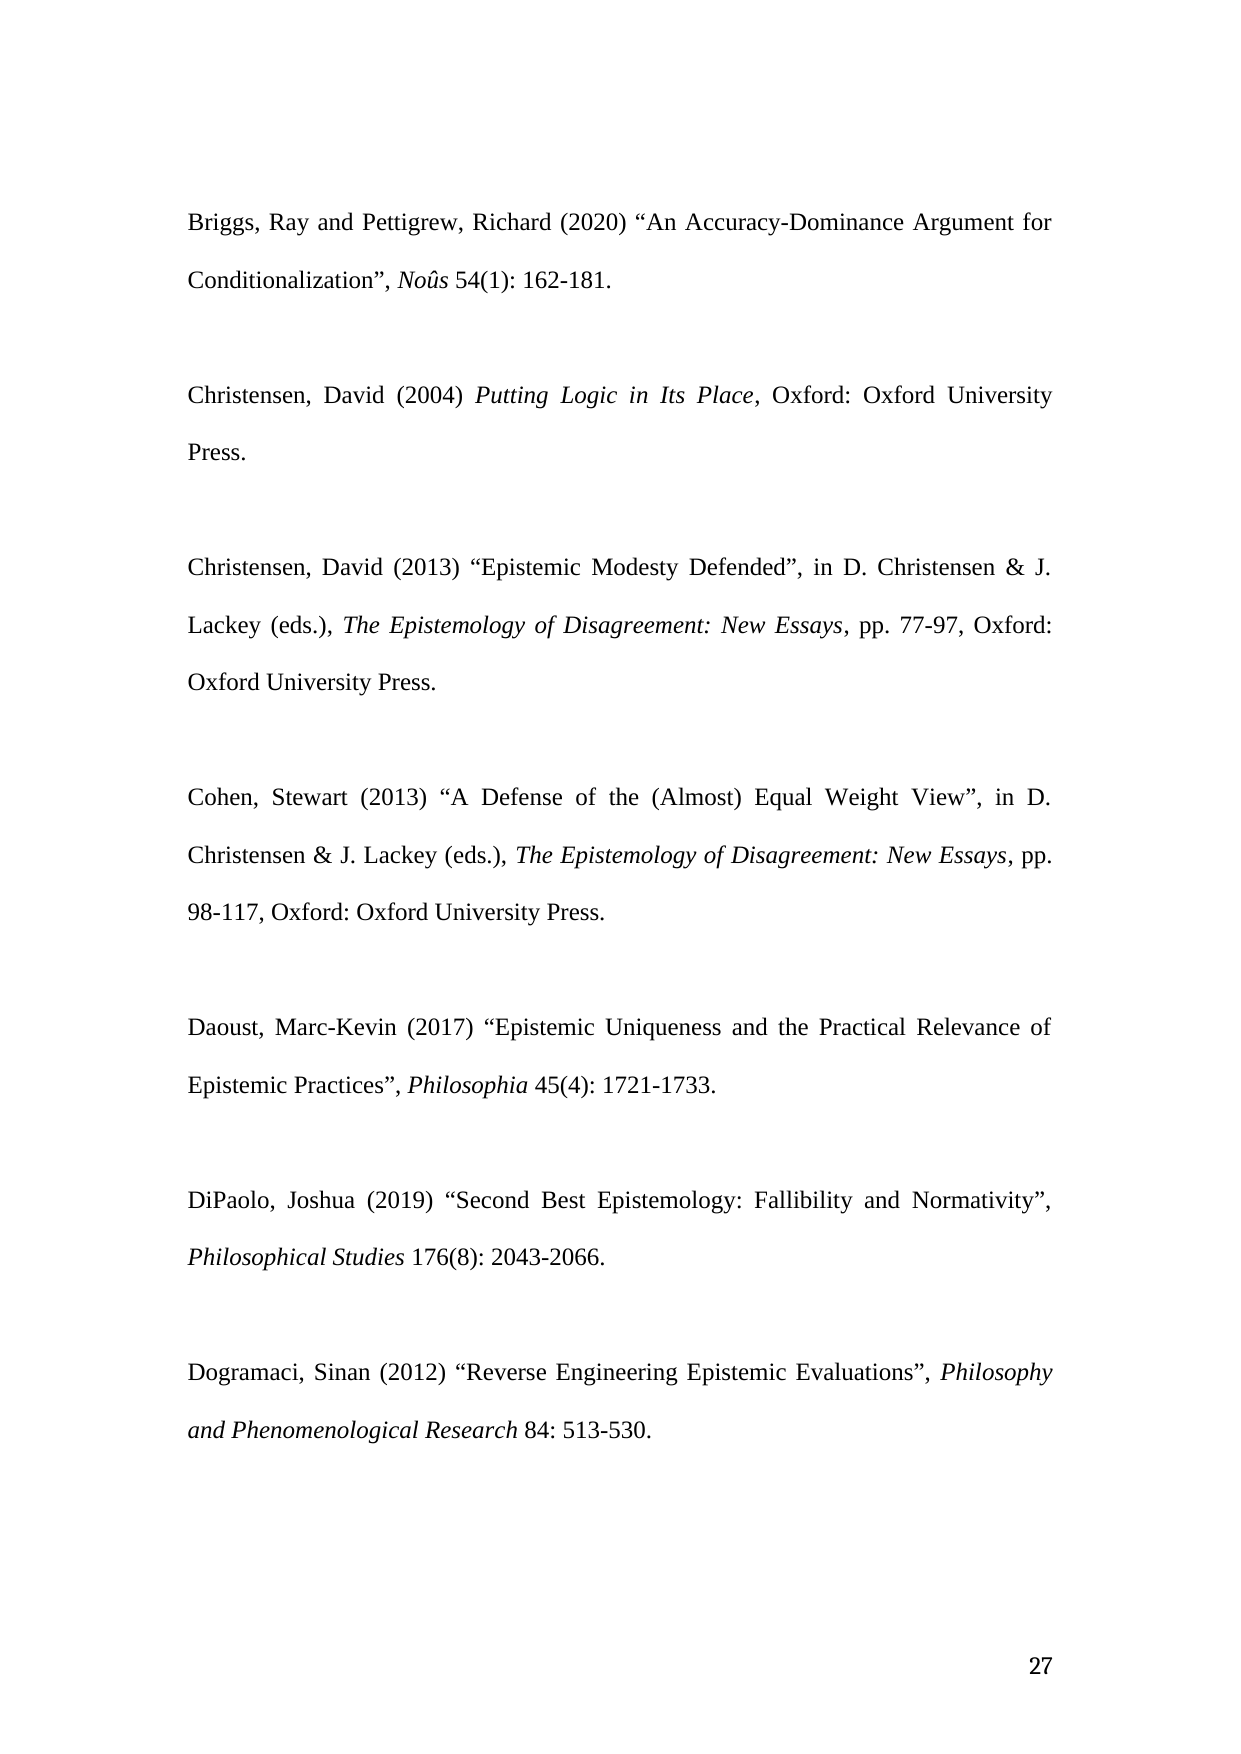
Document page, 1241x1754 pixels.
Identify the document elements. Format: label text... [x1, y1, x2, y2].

text Christensen, David (2004) Putting Logic in Its Place, Oxford: Oxford University Press. [187, 380, 1053, 466]
text Cohen, Stewart (2013) “A Defense of the (Almost) Equal Weight View”, in D. Christensen & J. Lackey (eds.), The Epistemology of Disagreement: New Essays, pp. 98-117, Oxford: Oxford University Press. [187, 782, 1053, 926]
text DiPaolo, Joshua (2019) “Second Best Epistemology: Fallibility and Normativity”, Philosophical Studies 176(8): 2043-2066. [187, 1185, 1053, 1271]
text Daoust, Marc-Kevin (2017) “Epistemic Uniqueness and the Practical Relevance of Epistemic Practices”, Philosophia 45(4): 1721-1733. [187, 1012, 1053, 1099]
text Briggs, Ray and Pettigrew, Richard (2020) “An Accuracy-Dominance Argument for Conditionalization”, Noûs 54(1): 162-181. [187, 207, 1053, 294]
text Dogramaci, Sinan (2012) “Reverse Engineering Epistemic Evaluations”, Philosophy and Phenomenological Research 84: 513-530. [187, 1357, 1053, 1444]
text Christensen, David (2013) “Epistemic Modesty Defended”, in D. Christensen & J. Lackey (eds.), The Epistemology of Disagreement: New Essays, pp. 77-97, Oxford: Oxford University Press. [187, 552, 1053, 696]
